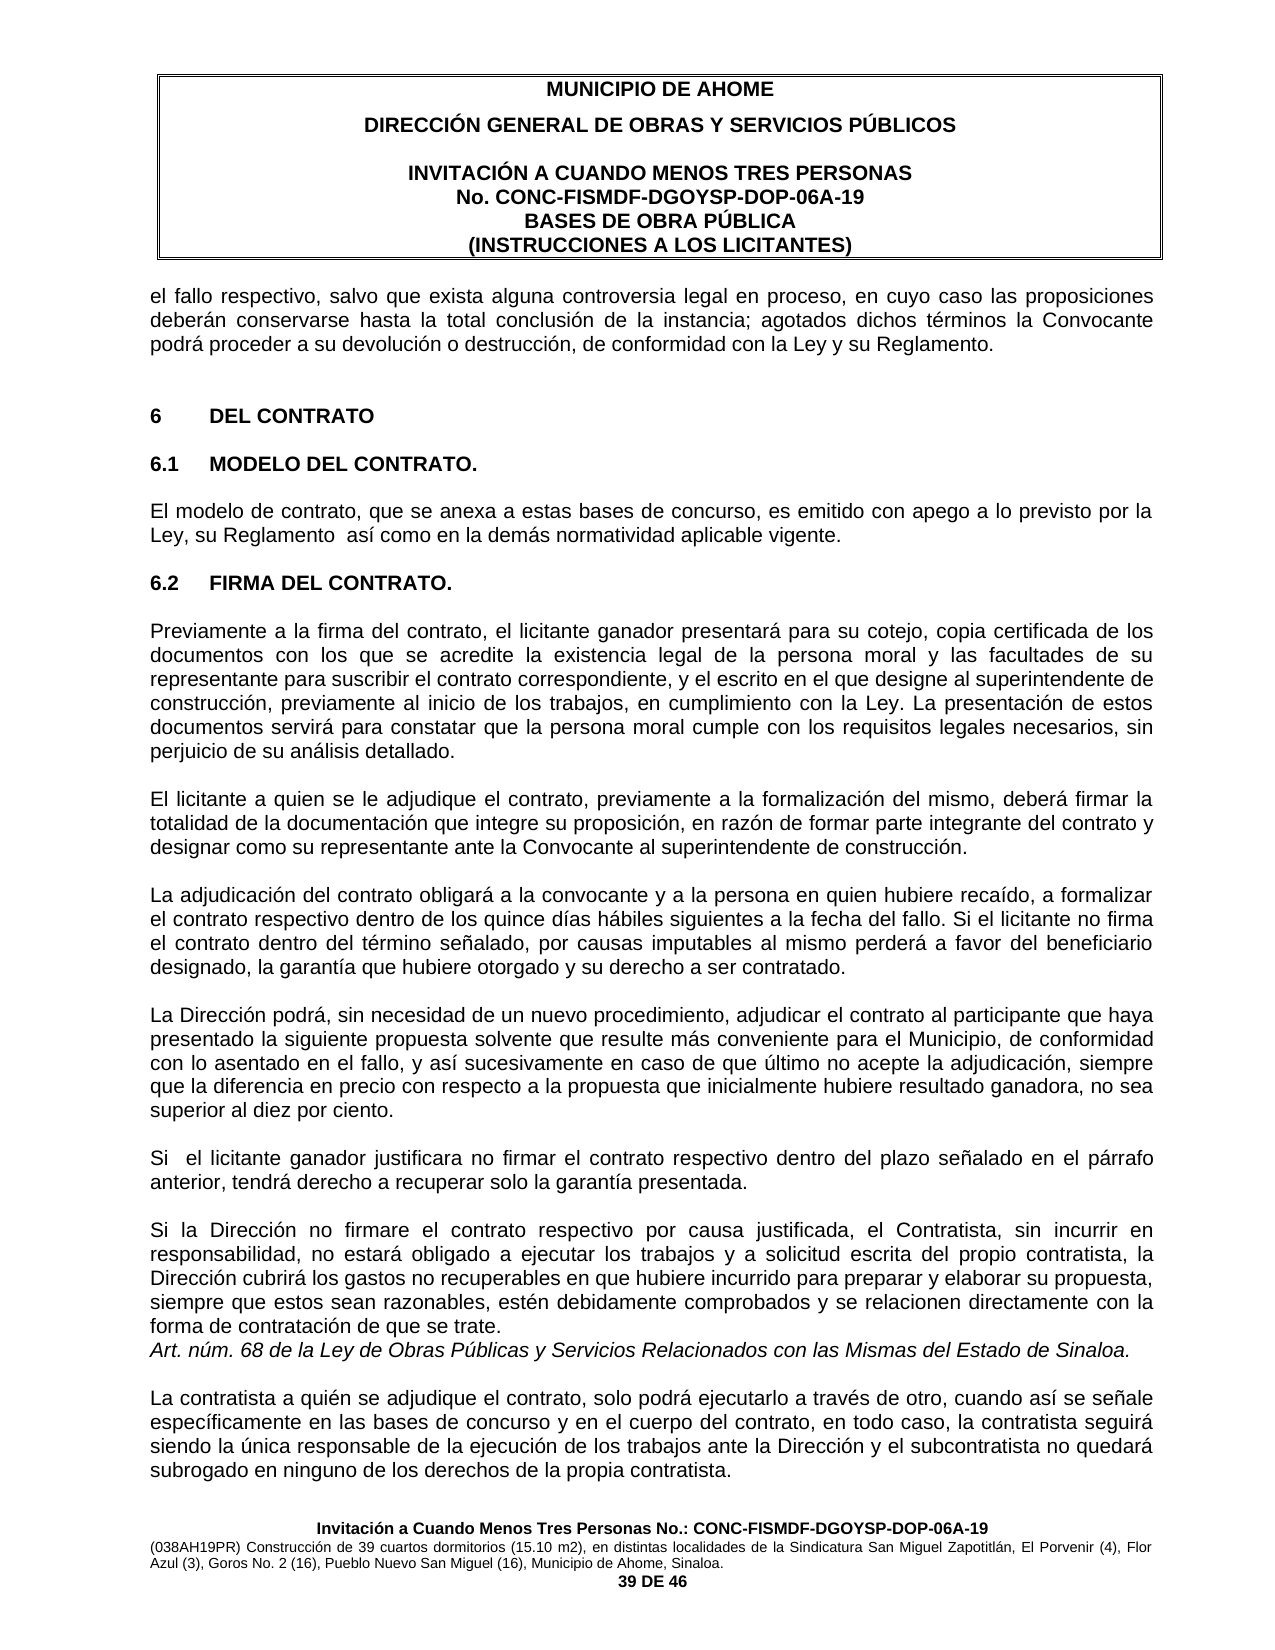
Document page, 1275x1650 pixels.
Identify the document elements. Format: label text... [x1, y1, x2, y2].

text La contratista a quién se adjudique el contrato, solo podrá ejecutarlo a través de otro, cuando así se señale específicamente en las bases de concurso y en el cuerpo del contrato, en todo caso, la contratista seguirá siendo la única responsable de la ejecución de los trabajos ante la Dirección y el subcontratista no quedará subrogado en ninguno de los derechos de la propia contratista. [150, 1386, 1155, 1482]
text El licitante a quien se le adjudique el contrato, previamente a la formalización del mismo, deberá firmar la totalidad de la documentación que integre su proposición, en razón de formar parte integrante del contrato y designar como su representante ante la Convocante al superintendente de construcción. [150, 787, 1155, 859]
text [150, 284, 1155, 356]
text 6.2 FIRMA DEL CONTRATO. [150, 571, 1155, 595]
text Si el licitante ganador justificara no firmar el contrato respectivo dentro del plazo señalado en el párrafo anterior, tendrá derecho a recuperar solo la garantía presentada. [150, 1146, 1155, 1194]
text La adjudicación del contrato obligará a la convocante y a la persona en quien hubiere recaído, a formalizar el contrato respectivo dentro de los quince días hábiles siguientes a la fecha del fallo. Si el licitante no firma el contrato dentro del término señalado, por causas imputables al mismo perderá a favor del beneficiario designado, la garantía que hubiere otorgado y su derecho a ser contratado. [150, 883, 1155, 978]
subtitle 6 DEL CONTRATO [150, 403, 1155, 427]
text Si la Dirección no firmare el contrato respectivo por causa justificada, el Contratista, sin incurrir en responsabilidad, no estará obligado a ejecutar los trabajos y a solicitud escrita del propio contratista, la Dirección cubrirá los gastos no recuperables en que hubiere incurrido para preparar y elaborar su propuesta, siempre que estos sean razonables, estén debidamente comprobados y se relacionen directamente con la forma de contratación de que se trate. [150, 1218, 1155, 1338]
text Art. núm. 68 de la Ley de Obras Públicas y Servicios Relacionados con las Mismas del Estado de Sinaloa. [150, 1338, 1155, 1362]
text Previamente a la firma del contrato, el licitante ganador presentará para su cotejo, copia certificada de los documentos con los que se acredite la existencia legal de la persona moral y las facultades de su representante para suscribir el contrato correspondiente, y el escrito en el que designe al superintendente de construcción, previamente al inicio de los trabajos, en cumplimiento con la Ley. La presentación de estos documentos servirá para constatar que la persona moral cumple con los requisitos legales necesarios, sin perjuicio de su análisis detallado. [150, 619, 1155, 763]
text 6.1 MODELO DEL CONTRATO. [150, 451, 1155, 475]
text El modelo de contrato, que se anexa a estas bases de concurso, es emitido con apego a lo previsto por la Ley, su Reglamento así como en la demás normatividad aplicable vigente. [150, 499, 1155, 547]
text La Dirección podrá, sin necesidad de un nuevo procedimiento, adjudicar el contrato al participante que haya presentado la siguiente propuesta solvente que resulte más conveniente para el Municipio, de conformidad con lo asentado en el fallo, y así sucesivamente en caso de que último no acepte la adjudicación, siempre que la diferencia en precio con respecto a la propuesta que inicialmente hubiere resultado ganadora, no sea superior al diez por ciento. [150, 1002, 1155, 1122]
